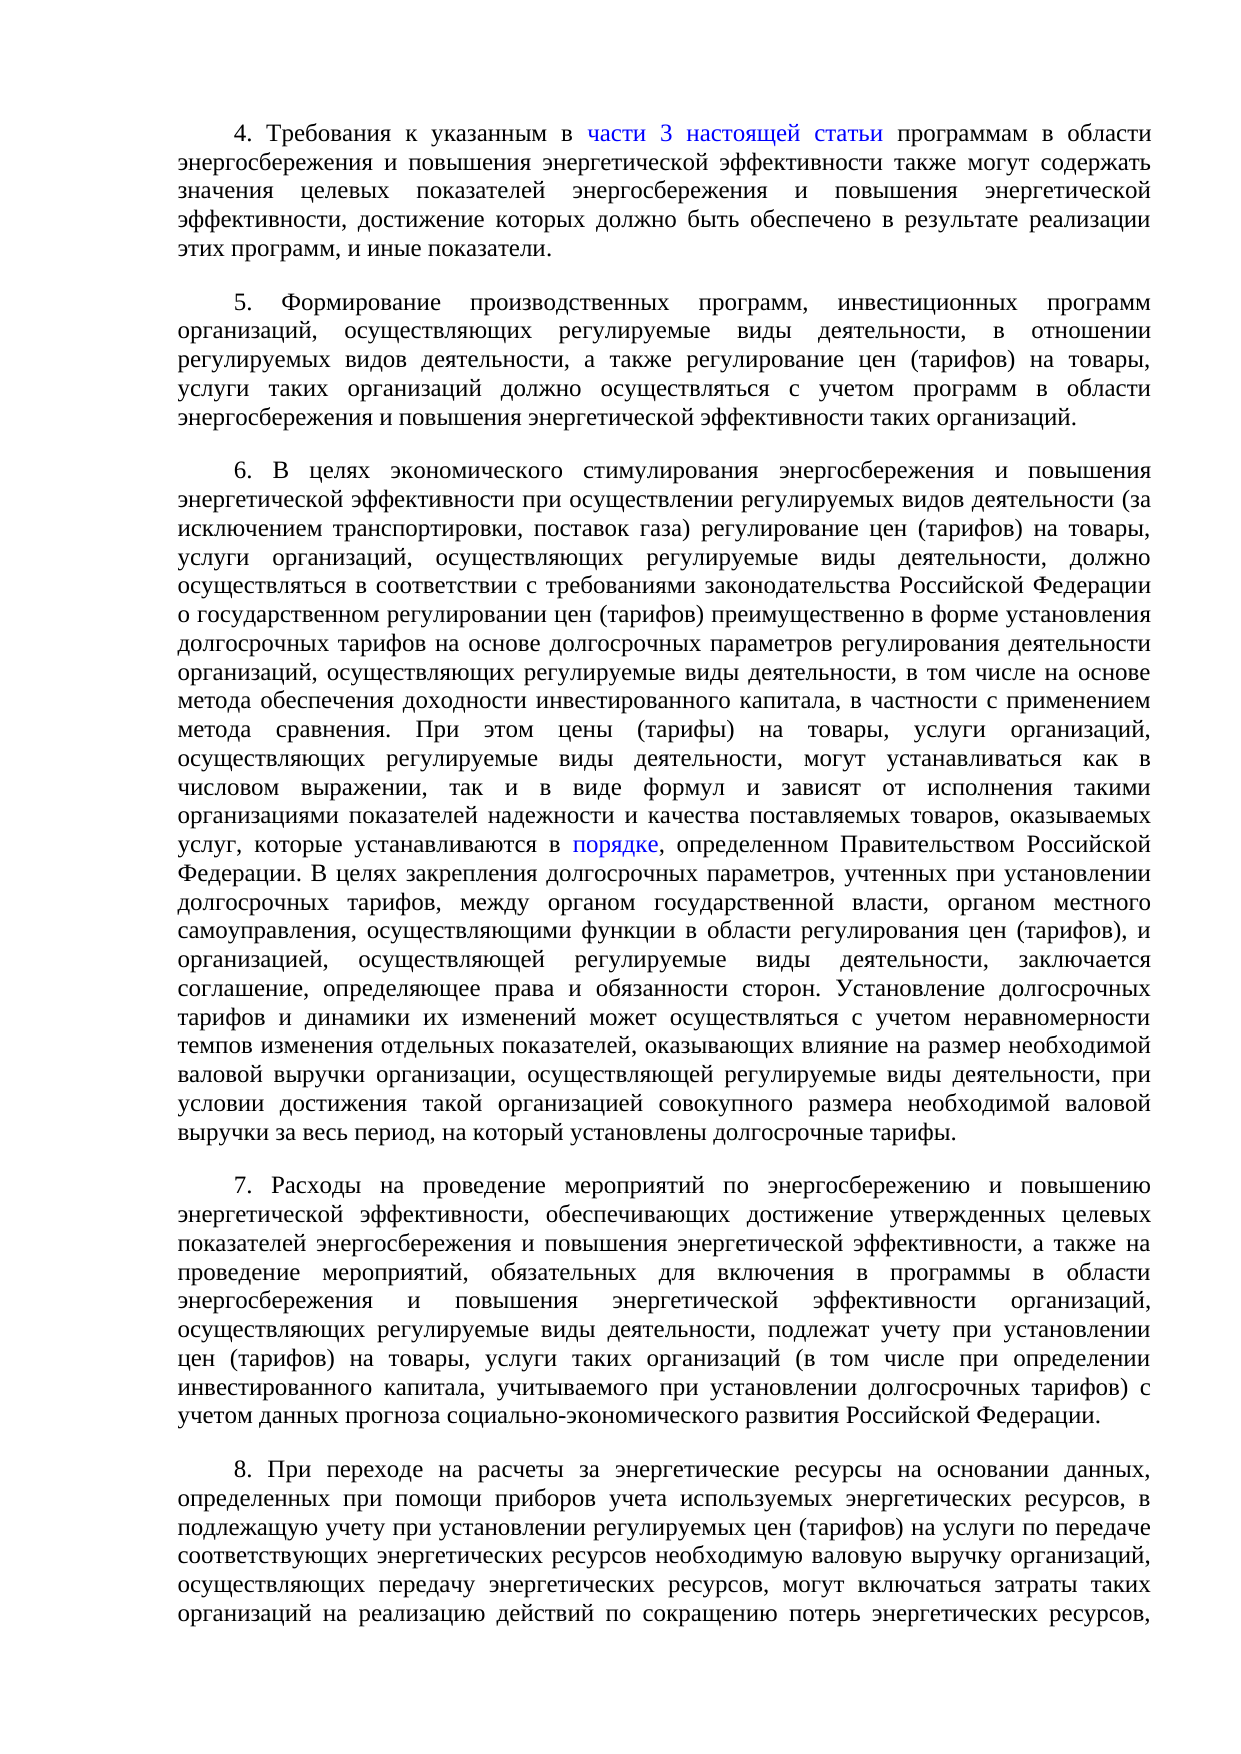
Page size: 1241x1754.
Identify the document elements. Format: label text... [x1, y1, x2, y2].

text 7. Расходы на проведение мероприятий по энергосбережению и повышению энергетической эффективности, обеспечивающих достижение утвержденных целевых показателей энергосбережения и повышения энергетической эффективности, а также на проведение мероприятий, обязательных для включения в программы в области энергосбережения и повышения энергетической эффективности организаций, осуществляющих регулируемые виды деятельности, подлежат учету при установлении цен (тарифов) на товары, услуги таких организаций (в том числе при определении инвестированного капитала, учитываемого при установлении долгосрочных тарифов) с учетом данных прогноза социально-экономического развития Российской Федерации. [177, 1171, 1152, 1429]
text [177, 1454, 1152, 1627]
text 6. В целях экономического стимулирования энергосбережения и повышения энергетической эффективности при осуществлении регулируемых видов деятельности (за исключением транспортировки, поставок газа) регулирование цен (тарифов) на товары, услуги организаций, осуществляющих регулируемые виды деятельности, должно осуществляться в соответствии с требованиями законодательства Российской Федерации о государственном регулировании цен (тарифов) преимущественно в форме установления долгосрочных тарифов на основе долгосрочных параметров регулирования деятельности организаций, осуществляющих регулируемые виды деятельности, в том числе на основе метода обеспечения доходности инвестированного капитала, в частности с применением метода сравнения. При этом цены (тарифы) на товары, услуги организаций, осуществляющих регулируемые виды деятельности, могут устанавливаться как в числовом выражении, так и в виде формул и зависят от исполнения такими организациями показателей надежности и качества поставляемых товаров, оказываемых услуг, которые устанавливаются в порядке, определенном Правительством Российской Федерации. В целях закрепления долгосрочных параметров, учтенных при установлении долгосрочных тарифов, между органом государственной власти, органом местного самоуправления, осуществляющими функции в области регулирования цен (тарифов), и организацией, осуществляющей регулируемые виды деятельности, заключается соглашение, определяющее права и обязанности сторон. Установление долгосрочных тарифов и динамики их изменений может осуществляться с учетом неравномерности темпов изменения отдельных показателей, оказывающих влияние на размер необходимой валовой выручки организации, осуществляющей регулируемые виды деятельности, при условии достижения такой организацией совокупного размера необходимой валовой выручки за весь период, на который установлены долгосрочные тарифы. [177, 456, 1152, 1146]
text 5. Формирование производственных программ, инвестиционных программ организаций, осуществляющих регулируемые виды деятельности, в отношении регулируемых видов деятельности, а также регулирование цен (тарифов) на товары, услуги таких организаций должно осуществляться с учетом программ в области энергосбережения и повышения энергетической эффективности таких организаций. [177, 287, 1152, 431]
text 4. Требования к указанным в части 3 настоящей статьи программам в области энергосбережения и повышения энергетической эффективности также могут содержать значения целевых показателей энергосбережения и повышения энергетической эффективности, достижение которых должно быть обеспечено в результате реализации этих программ, и иные показатели. [177, 118, 1152, 262]
